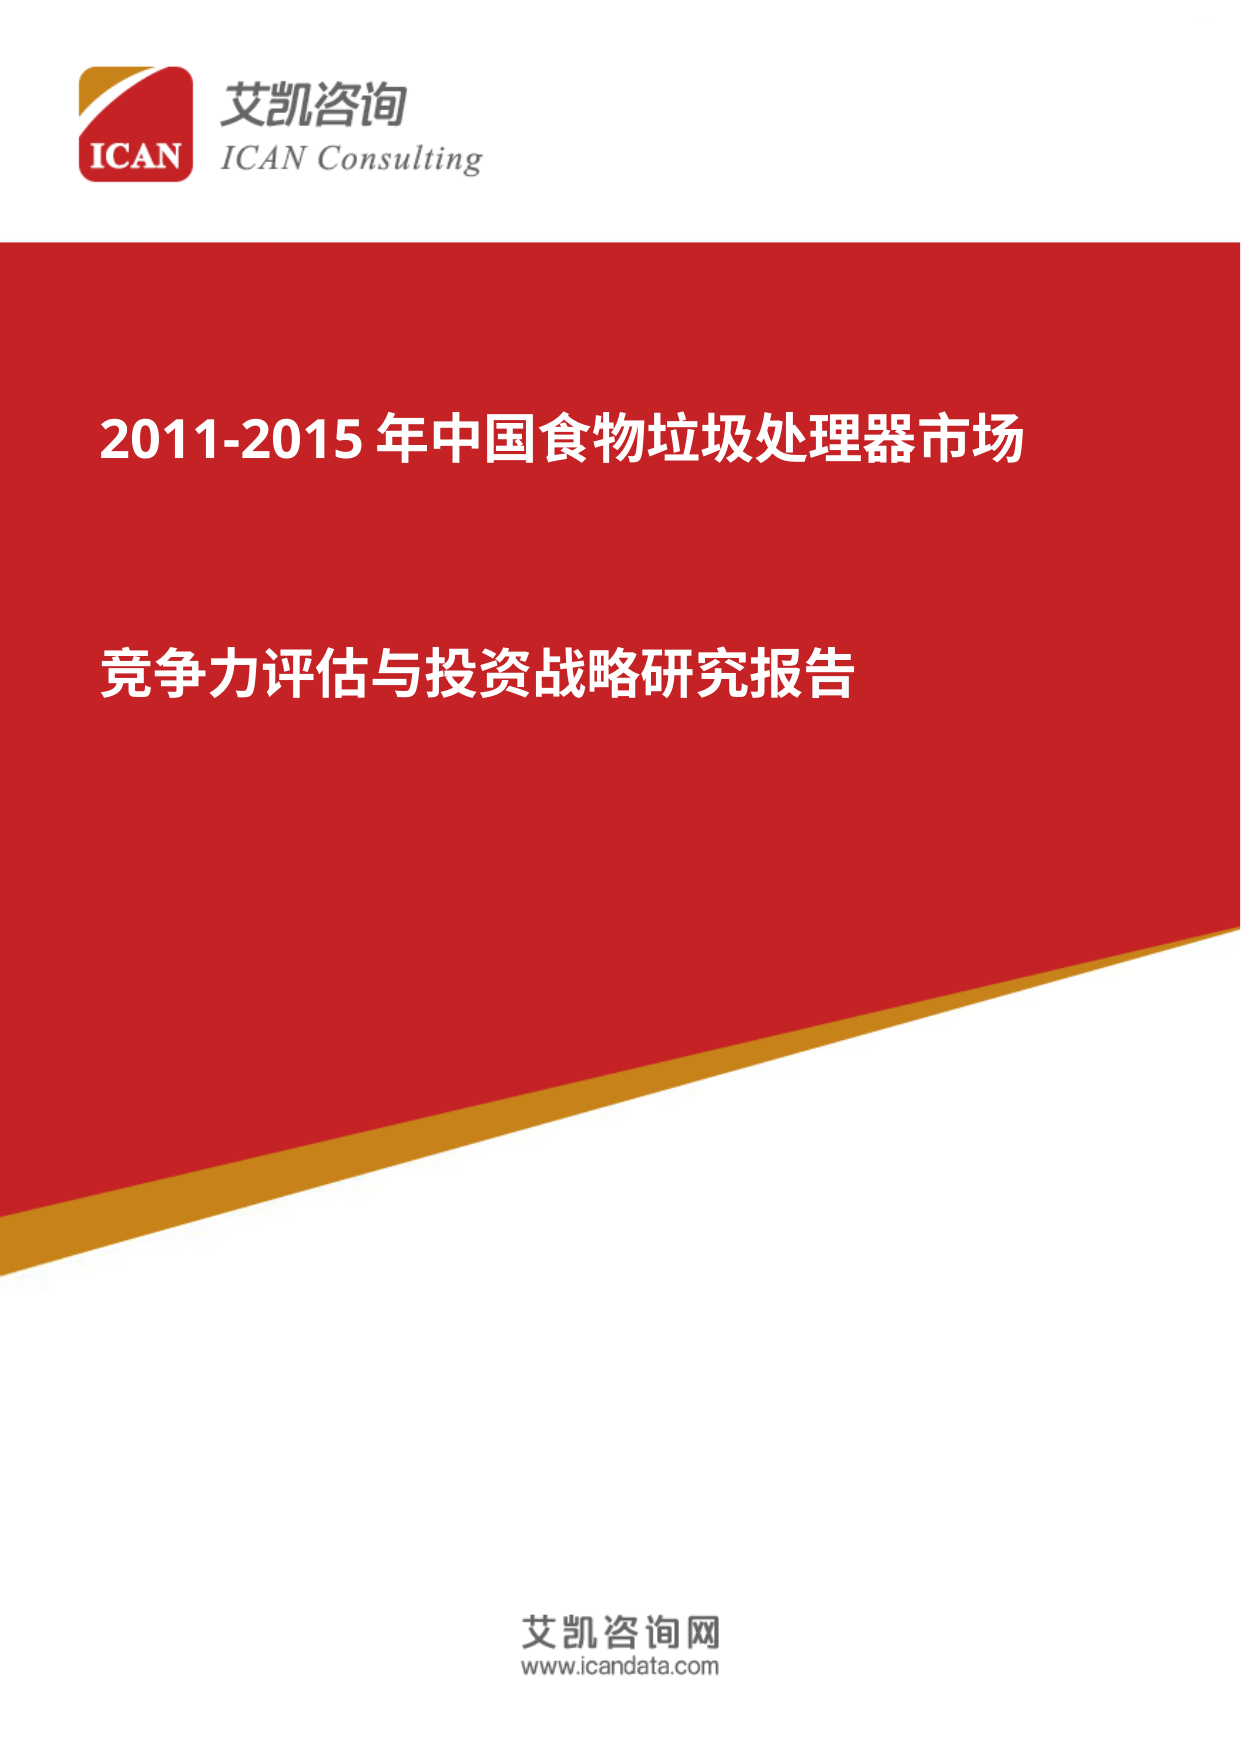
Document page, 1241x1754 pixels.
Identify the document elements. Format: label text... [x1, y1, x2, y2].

subtitle 2011-2015年中国食物垃圾处理器市场竞争力评估与投资战略研究报告 [99, 386, 1053, 718]
picture [0, 5, 1241, 1754]
